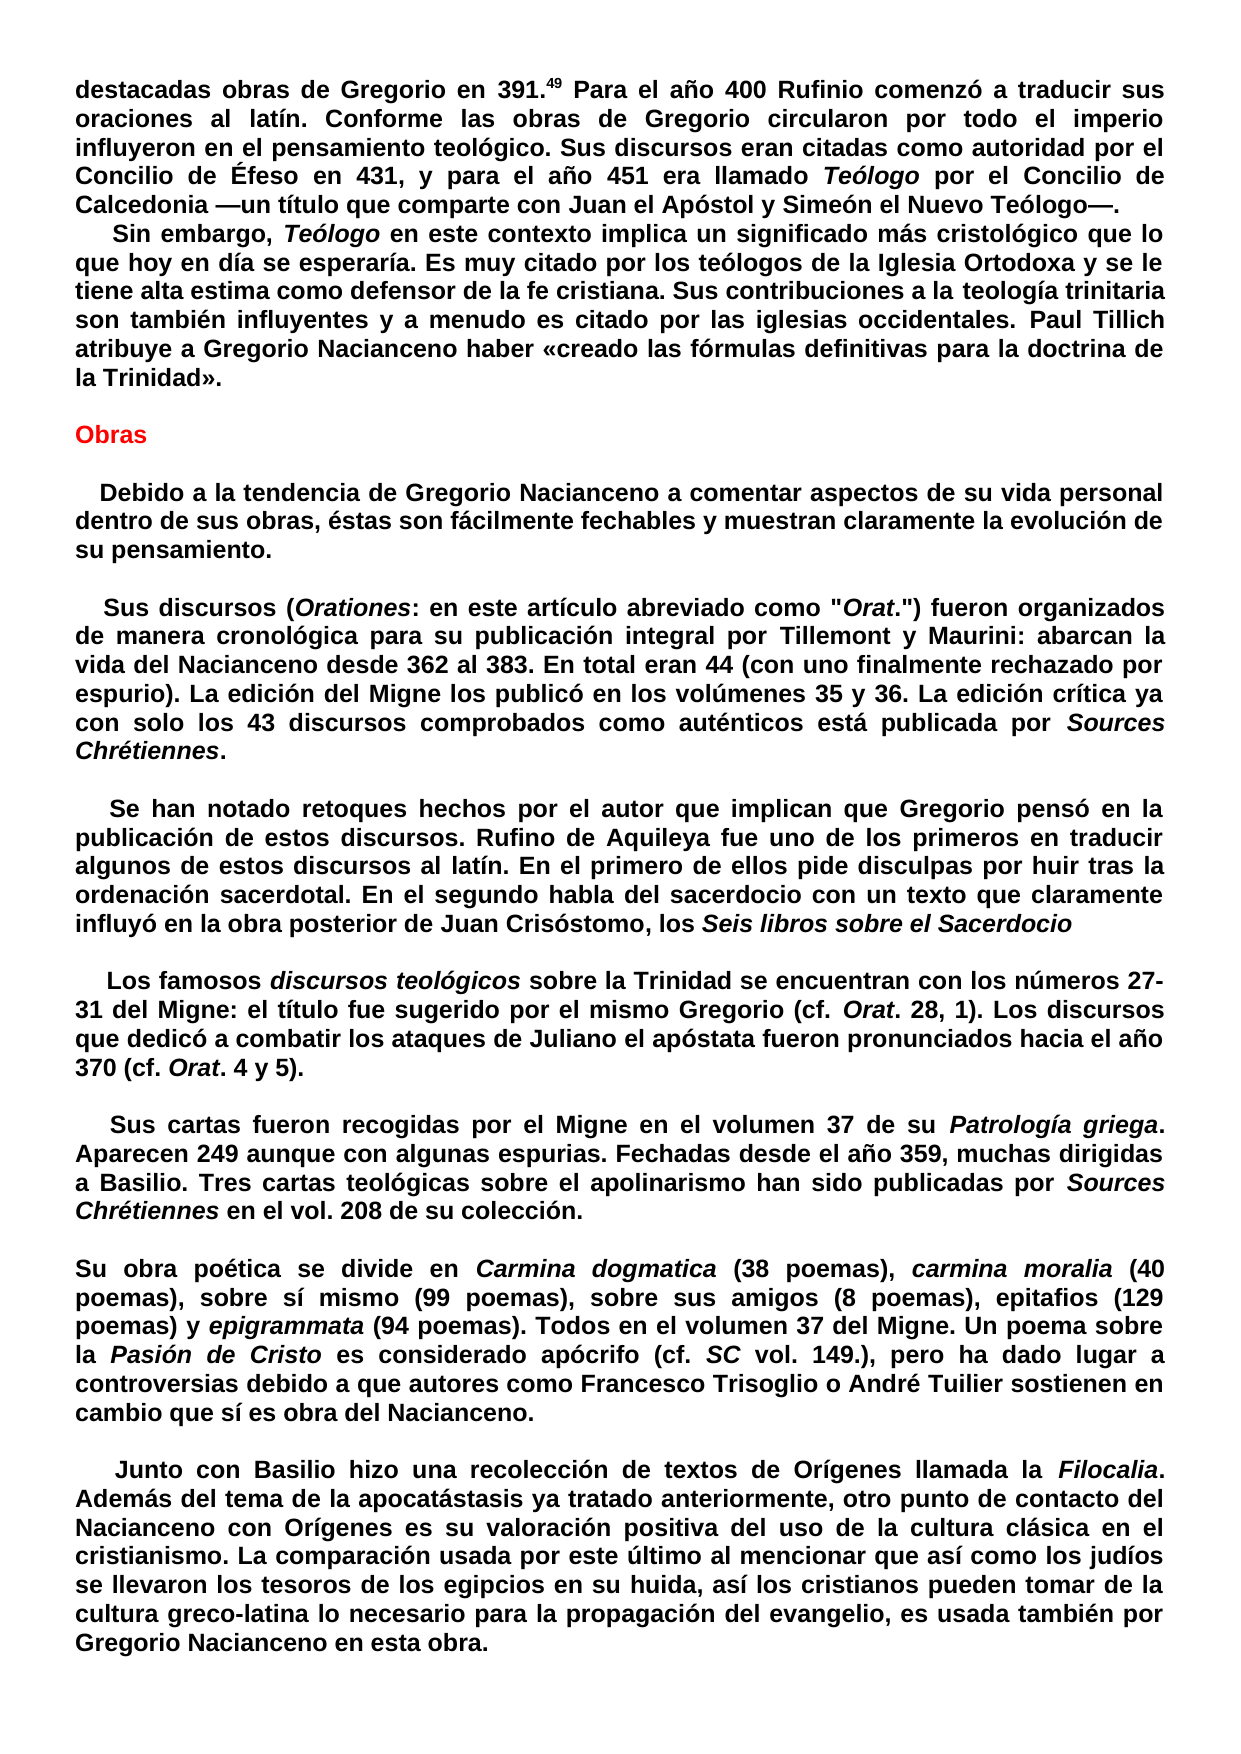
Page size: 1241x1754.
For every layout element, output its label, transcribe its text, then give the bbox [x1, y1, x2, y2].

text Junto con Basilio hizo una recolección de textos de Orígenes llamada la Filocalia. Además del tema de la apocatástasis ya tratado anteriormente, otro punto de contacto del Nacianceno con Orígenes es su valoración positiva del uso de la cultura clásica en el cristianismo. La comparación usada por este último al mencionar que así como los judíos se llevaron los tesoros de los egipcios en su huida, así los cristianos pueden tomar de la cultura greco-latina lo necesario para la propagación del evangelio, es usada también por Gregorio Nacianceno en esta obra. [75, 1455, 1165, 1656]
text Sus cartas fueron recogidas por el Migne en el volumen 37 de su Patrología griega. Aparecen 249 aunque con algunas espurias. Fechadas desde el año 359, muchas dirigidas a Basilio. Tres cartas teológicas sobre el apolinarismo han sido publicadas por Sources Chrétiennes en el vol. 208 de su colección. [75, 1110, 1165, 1225]
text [75, 75, 1165, 219]
text Se han notado retoques hechos por el autor que implican que Gregorio pensó en la publicación de estos discursos. Rufino de Aquileya fue uno de los primeros en traducir algunos de estos discursos al latín. En el primero de ellos pide disculpas por huir tras la ordenación sacerdotal. En el segundo habla del sacerdocio con un texto que claramente influyó en la obra posterior de Juan Crisóstomo, los Seis libros sobre el Sacerdocio [75, 794, 1165, 937]
text Los famosos discursos teológicos sobre la Trinidad se encuentran con los números 27-31 del Migne: el título fue sugerido por el mismo Gregorio (cf. Orat. 28, 1). Los discursos que dedicó a combatir los ataques de Juliano el apóstata fueron pronunciados hacia el año 370 (cf. Orat. 4 y 5). [75, 966, 1165, 1081]
text Sin embargo, Teólogo en este contexto implica un significado más cristológico que lo que hoy en día se esperaría. Es muy citado por los teólogos de la Iglesia Ortodoxa y se le tiene alta estima como defensor de la fe cristiana. Sus contribuciones a la teología trinitaria son también influyentes y a menudo es citado por las iglesias occidentales. Paul Tillich atribuye a Gregorio Nacianceno haber «creado las fórmulas definitivas para la doctrina de la Trinidad». [75, 219, 1165, 391]
text Su obra poética se divide en Carmina dogmatica (38 poemas), carmina moralia (40 poemas), sobre sí mismo (99 poemas), sobre sus amigos (8 poemas), epitafios (129 poemas) y epigrammata (94 poemas). Todos en el volumen 37 del Migne. Un poema sobre la Pasión de Cristo es considerado apócrifo (cf. SC vol. 149.), pero ha dado lugar a controversias debido a que autores como Francesco Trisoglio o André Tuilier sostienen en cambio que sí es obra del Nacianceno. [75, 1254, 1165, 1426]
text Sus discursos (Orationes: en este artículo abreviado como "Orat.") fueron organizados de manera cronológica para su publicación integral por Tillemont y Maurini: abarcan la vida del Nacianceno desde 362 al 383. En total eran 44 (con uno finalmente rechazado por espurio). La edición del Migne los publicó en los volúmenes 35 y 36. La edición crítica ya con solo los 43 discursos comprobados como auténticos está publicada por Sources Chrétiennes. [75, 592, 1165, 765]
subtitle Obras [75, 420, 1165, 449]
text Debido a la tendencia de Gregorio Nacianceno a comentar aspectos de su vida personal dentro de sus obras, éstas son fácilmente fechables y muestran claramente la evolución de su pensamiento. [75, 477, 1165, 564]
